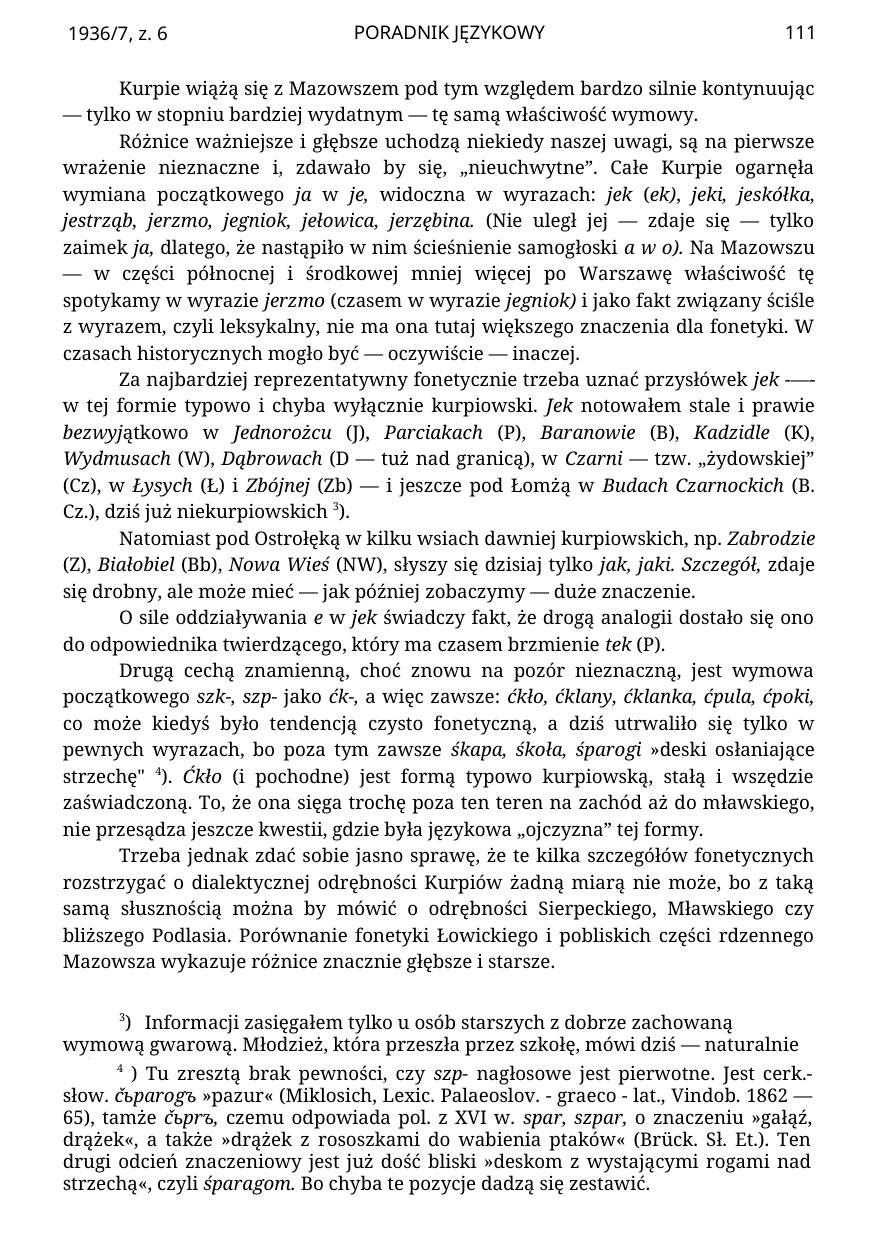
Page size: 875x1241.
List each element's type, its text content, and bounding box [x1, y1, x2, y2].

text Natomiast pod Ostrołęką w kilku wsiach dawniej kurpiowskich, np. Zabrodzie (Z), Białobiel (Bb), Nowa Wieś (NW), słyszy się dzisiaj tylko jak, jaki. Szczegół, zdaje się drobny, ale może mieć — jak później zobaczymy — duże znaczenie. [63, 524, 815, 603]
text Kurpie wiążą się z Mazowszem pod tym względem bardzo silnie kontynuując — tylko w stopniu bardziej wydatnym — tę samą właściwość wymowy. [63, 74, 815, 127]
text Trzeba jednak zdać sobie jasno sprawę, że te kilka szczegółów fonetycznych rozstrzygać o dialektycznej odrębności Kurpiów żadną miarą nie może, bo z taką samą słusznością można by mówić o odrębności Sierpeckiego, Mławskiego czy bliższego Podlasia. Porównanie fonetyki Łowickiego i pobliskich części rdzennego Mazowsza wykazuje różnice znacznie głębsze i starsze. [63, 841, 815, 974]
text PORADNIK JĘZYKOWY [353, 24, 545, 43]
text O sile oddziaływania e w jek świadczy fakt, że drogą analogii dostało się ono do odpowiednika twierdzącego, który ma czasem brzmienie tek (P). [63, 603, 815, 656]
text Różnice ważniejsze i głębsze uchodzą niekiedy naszej uwagi, są na pierwsze wrażenie nieznaczne i, zdawało by się, „nieuchwytne”. Całe Kurpie ogarnęła wymiana początkowego ja w je, widoczna w wyrazach: jek (ek), jeki, jeskółka, jestrząb, jerzmo, jegniok, jełowica, jerzębina. (Nie uległ jej — zdaje się — tylko zaimek ja, dlatego, że nastąpiło w nim ścieśnienie samogłoski a w o). Na Mazowszu — w części północnej i środkowej mniej więcej po Warszawę właściwość tę spotykamy w wyrazie jerzmo (czasem w wyrazie jegniok) i jako fakt związany ściśle z wyrazem, czyli leksykalny, nie ma ona tutaj większego znaczenia dla fonetyki. W czasach historycznych mogło być — oczywiście — inaczej. [63, 127, 815, 365]
text Za najbardziej reprezentatywny fonetycznie trzeba uznać przysłówek jek -—- w tej formie typowo i chyba wyłącznie kurpiowski. Jek notowałem stale i prawie bezwyjątkowo w Jednorożcu (J), Parciakach (P), Baranowie (B), Kadzidle (K), Wydmusach (W), Dąbrowach (D — tuż nad granicą), w Czarni — tzw. „żydowskiej” (Cz), w Łysych (Ł) i Zbójnej (Zb) — i jeszcze pod Łomżą w Budach Czarnockich (B. Cz.), dziś już niekurpiowskich 3). [63, 365, 815, 524]
text 1936/7, z. 6 [68, 25, 168, 44]
text 3) Informacji zasięgałem tylko u osób starszych z dobrze zachowaną wymową gwarową. Młodzież, która przeszła przez szkołę, mówi dziś — naturalnie — inaczej. [63, 1012, 813, 1059]
text Drugą cechą znamienną, choć znowu na pozór nieznaczną, jest wymowa początkowego szk-, szp- jako ćk-, a więc zawsze: ćkło, ćklany, ćklanka, ćpula, ćpoki, co może kiedyś było tendencją czysto fonetyczną, a dziś utrwaliło się tylko w pewnych wyrazach, bo poza tym zawsze śkapa, śkoła, śparogi »deski osłaniające strzechę" 4). Ćkło (i pochodne) jest formą typowo kurpiowską, stałą i wszędzie zaświadczoną. To, że ona sięga trochę poza ten teren na zachód aż do mławskiego, nie przesądza jeszcze kwestii, gdzie była językowa „ojczyzna” tej formy. [63, 656, 815, 841]
text 4 ) Tu zresztą brak pewności, czy szp- nagłosowe jest pierwotne. Jest cerk.-słow. čьраrоgъ »pazur« (Miklosich, Lexic. Palaeoslov. - graeco - lat., Vindob. 1862 — 65), tamże čьрrъ, czemu odpowiada pol. z XVI w. spar, szpar, o znaczeniu »gałąź, drążek«, a także »drążek z rososzkami do wabienia ptaków« (Brück. Sł. Et.). Ten drugi odcień znaczeniowy jest już dość bliski »deskom z wystającymi rogami nad strzechą«, czyli śparagom. Bo chyba te pozycje dadzą się zestawić. [63, 1063, 813, 1195]
text 111 [784, 25, 817, 43]
